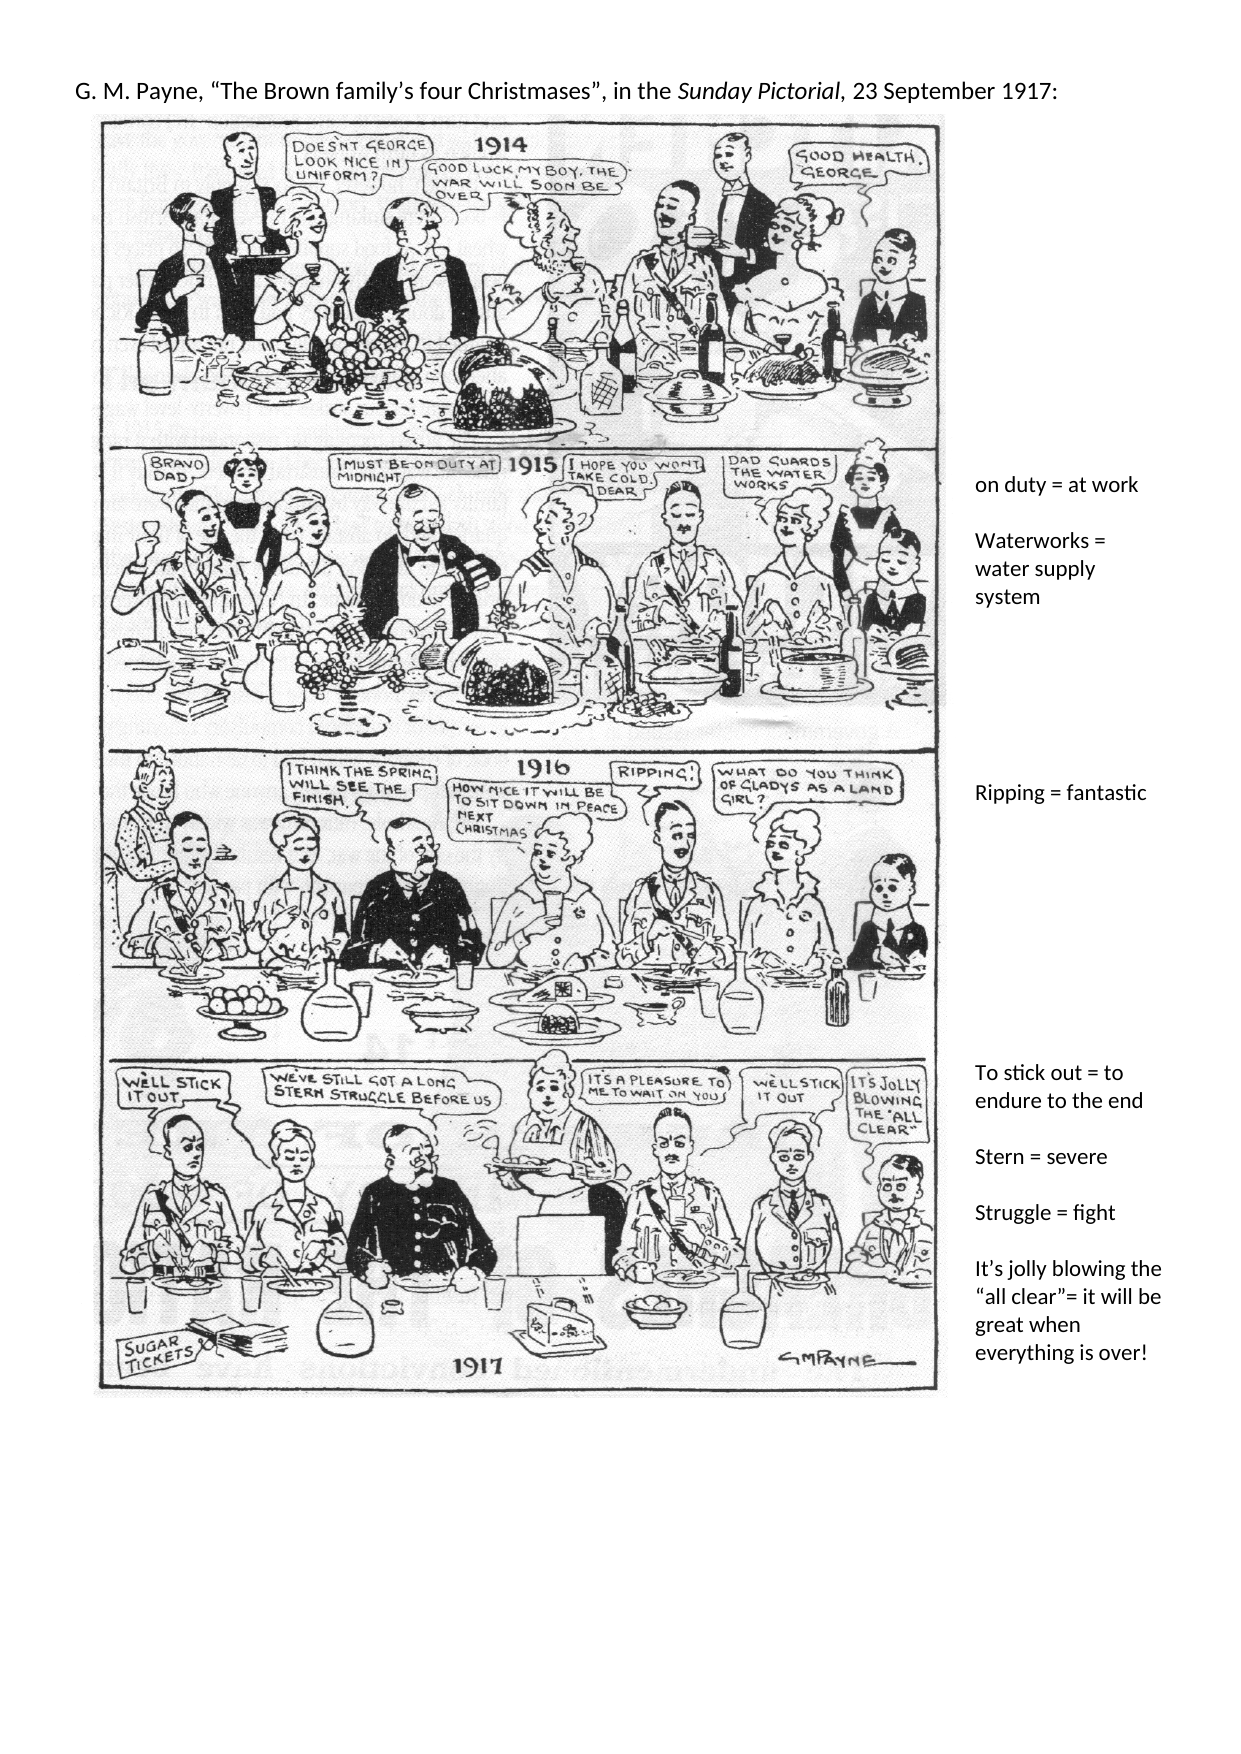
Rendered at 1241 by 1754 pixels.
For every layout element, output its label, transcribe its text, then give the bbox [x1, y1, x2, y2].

text Ripping = fantastic [957, 778, 1165, 806]
text G. M. Payne, “The Brown family’s four Christmases”, in the Sunday Pictorial, 23 September 1917: [75, 75, 1165, 106]
text on duty = at work [957, 470, 1165, 498]
picture [78, 114, 957, 1398]
text Waterworks = water supply system [957, 526, 1165, 610]
text To stick out = to endure to the end [957, 1058, 1165, 1114]
text It’s jolly blowing the “all clear”= it will be great when everything is over! [957, 1254, 1165, 1366]
text Struggle = fight [957, 1198, 1165, 1226]
text Stern = severe [957, 1142, 1165, 1170]
